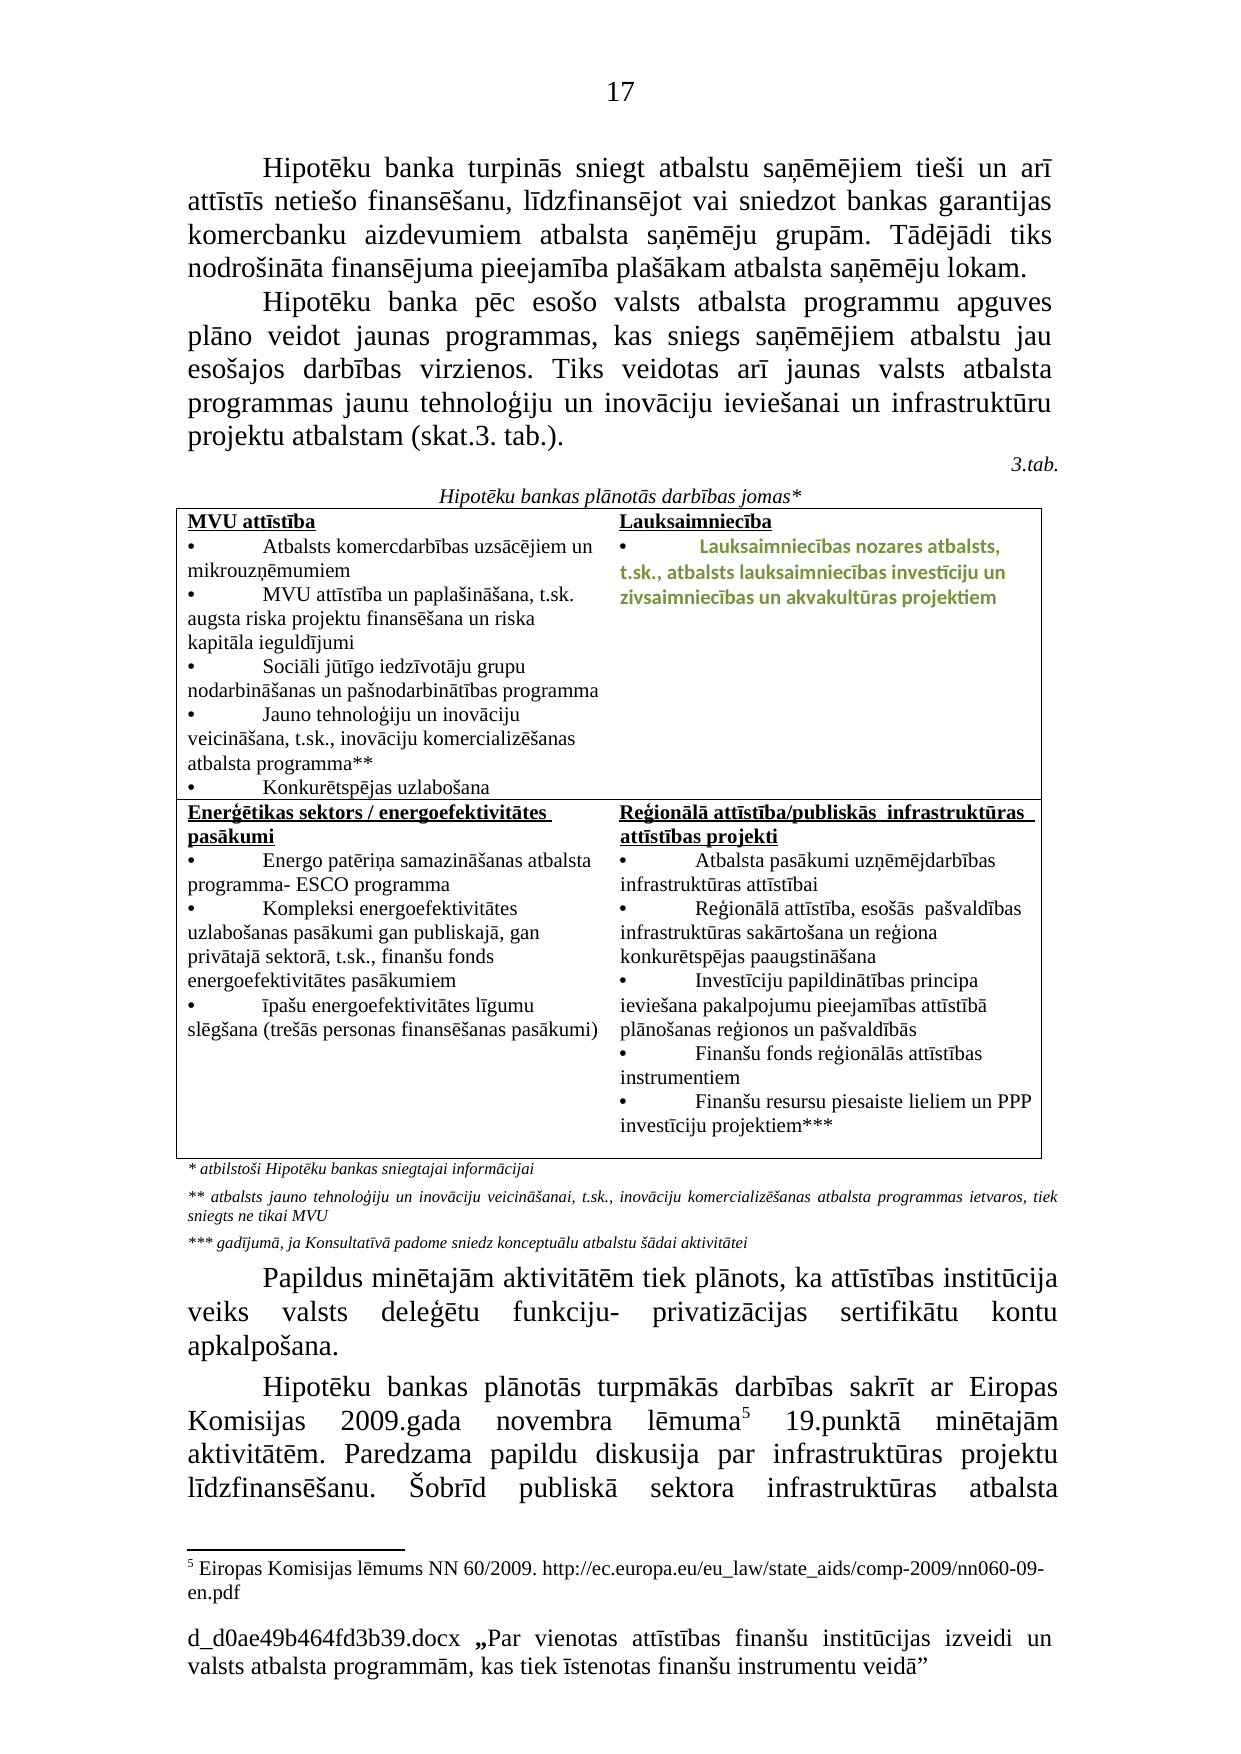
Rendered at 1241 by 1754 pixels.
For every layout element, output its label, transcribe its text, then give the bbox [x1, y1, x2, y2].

text Hipotēku banka turpinās sniegt atbalstu saņēmējiem tieši un arī attīstīs netiešo finansēšanu, līdzfinansējot vai sniedzot bankas garantijas komercbanku aizdevumiem atbalsta saņēmēju grupām. Tādējādi tiks nodrošināta finansējuma pieejamība plašākam atbalsta saņēmēju lokam. [187, 150, 1053, 284]
table_cell Enerģētikas sektors / energoefektivitātes pasākumi Energo patēriņa samazināšanas atbalsta programma- ESCO programma Kompleksi energoefektivitātes uzlabošanas pasākumi gan publiskajā, gan privātajā sektorā, t.sk., finanšu fonds energoefektivitātes pasākumiem īpašu energoefektivitātes līgumu slēgšana (trešās personas finansēšanas pasākumi) [177, 800, 609, 1158]
text 3.tab. [187, 452, 1059, 476]
table_header MVU attīstība Atbalsts komercdarbības uzsācējiem un mikrouzņēmumiem MVU attīstība un paplašināšana, t.sk. augsta riska projektu finansēšana un riska kapitāla ieguldījumi Sociāli jūtīgo iedzīvotāju grupu nodarbināšanas un pašnodarbinātības programma Jauno tehnoloģiju un inovāciju veicināšana, t.sk., inovāciju komercializēšanas atbalsta programma** Konkurētspējas uzlabošana [177, 509, 609, 799]
text Papildus minētajām aktivitātēm tiek plānots, ka attīstības institūcija veiks valsts deleģētu funkciju- privatizācijas sertifikātu kontu apkalpošana. [187, 1261, 1059, 1361]
table_cell Reģionālā attīstība/publiskās infrastruktūras attīstības projekti Atbalsta pasākumi uzņēmējdarbības infrastruktūras attīstībai Reģionālā attīstība, esošās pašvaldības infrastruktūras sakārtošana un reģiona konkurētspējas paaugstināšana Investīciju papildinātības principa ieviešana pakalpojumu pieejamības attīstībā plānošanas reģionos un pašvaldībās Finanšu fonds reģionālās attīstības instrumentiem Finanšu resursu piesaiste lieliem un PPP investīciju projektiem*** [609, 800, 1041, 1158]
text ** atbalsts jauno tehnoloģiju un inovāciju veicināšanai, t.sk., inovāciju komercializēšanas atbalsta programmas ietvaros, tiek sniegts ne tikai MVU [187, 1186, 1059, 1225]
table_header Lauksaimniecība Lauksaimniecības nozares atbalsts, t.sk., atbalsts lauksaimniecības investīciju un zivsaimniecības un akvakultūras projektiem [609, 509, 1041, 799]
text Hipotēku banka pēc esošo valsts atbalsta programmu apguves plāno veidot jaunas programmas, kas sniegs saņēmējiem atbalstu jau esošajos darbības virzienos. Tiks veidotas arī jaunas valsts atbalsta programmas jaunu tehnoloģiju un inovāciju ieviešanai un infrastruktūru projektu atbalstam (skat.3. tab.). [187, 284, 1053, 452]
text * atbilstoši Hipotēku bankas sniegtajai informācijai [187, 1159, 1059, 1178]
text Hipotēku bankas plānotās darbības jomas* [187, 484, 1053, 508]
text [187, 1369, 1059, 1504]
text *** gadījumā, ja Konsultatīvā padome sniedz konceptuālu atbalstu šādai aktivitātei [187, 1233, 1059, 1252]
